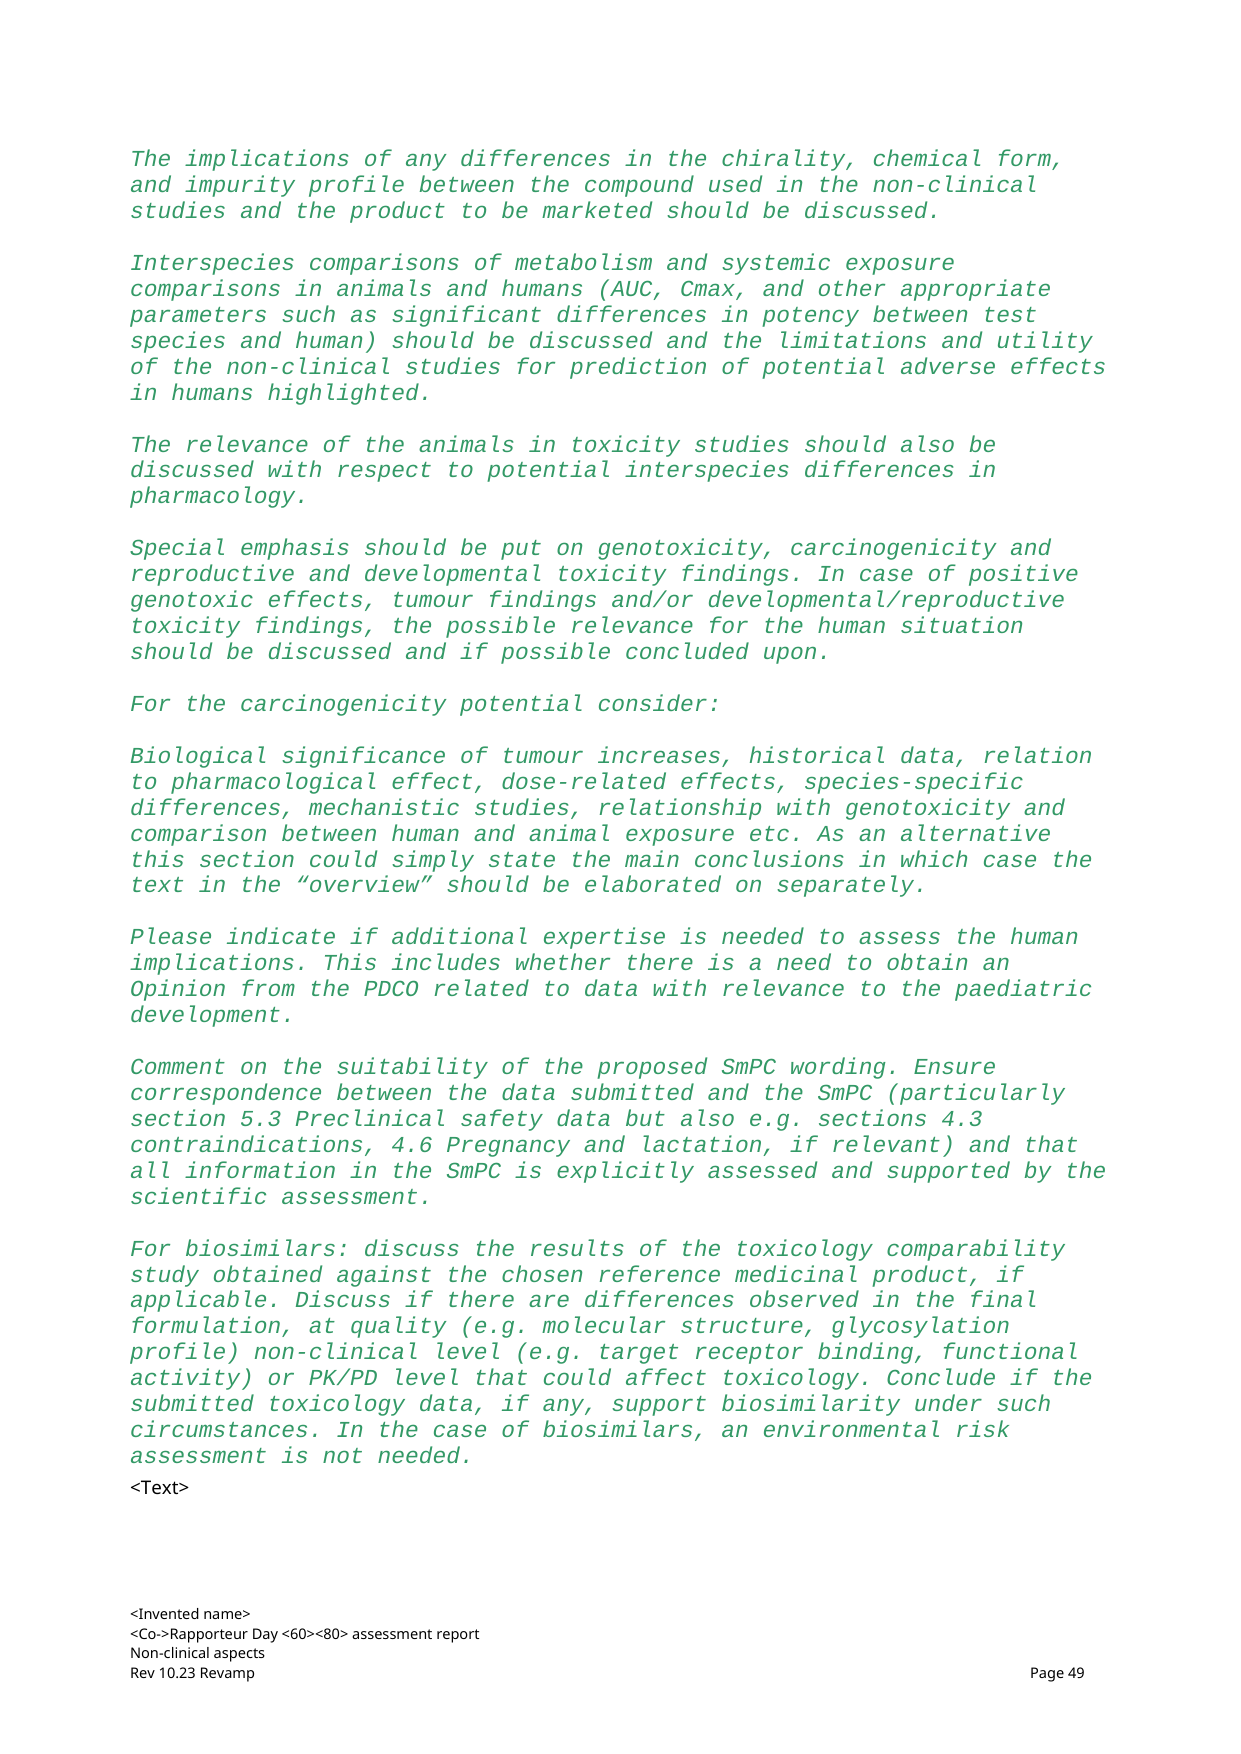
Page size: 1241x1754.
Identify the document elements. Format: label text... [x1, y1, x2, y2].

text Biological significance of tumour increases, historical data, relation to pharmacological effect, dose-related effects, species-specific differences, mechanistic studies, relationship with genotoxicity and comparison between human and animal exposure etc. As an alternative this section could simply state the main conclusions in which case the text in the “overview” should be elaborated on separately. [130, 744, 1110, 900]
text The relevance of the animals in toxicity studies should also be discussed with respect to potential interspecies differences in pharmacology. [130, 433, 1110, 511]
text Please indicate if additional expertise is needed to assess the human implications. This includes whether there is a need to obtain an Opinion from the PDCO related to data with relevance to the paediatric development. [130, 926, 1110, 1029]
text Interspecies comparisons of metabolism and systemic exposure comparisons in animals and humans (AUC, Cmax, and other appropriate parameters such as significant differences in potency between test species and human) should be discussed and the limitations and utility of the non-clinical studies for prediction of potential adverse effects in humans highlighted. [130, 251, 1110, 407]
text Special emphasis should be put on genotoxicity, carcinogenicity and reproductive and developmental toxicity findings. In case of positive genotoxic effects, tumour findings and/or developmental/reproductive toxicity findings, the possible relevance for the human situation should be discussed and if possible concluded upon. [130, 537, 1110, 666]
text For biosimilars: discuss the results of the toxicology comparability study obtained against the chosen reference medicinal product, if applicable. Discuss if there are differences observed in the final formulation, at quality (e.g. molecular structure, glycosylation profile) non-clinical level (e.g. target receptor binding, functional activity) or PK/PD level that could affect toxicology. Conclude if the submitted toxicology data, if any, support biosimilarity under such circumstances. In the case of biosimilars, an environmental risk assessment is not needed. [130, 1237, 1110, 1470]
text The implications of any differences in the chirality, chemical form, and impurity profile between the compound used in the non-clinical studies and the product to be marketed should be discussed. [130, 148, 1110, 225]
text For the carcinogenicity potential consider: [130, 692, 1110, 718]
text Comment on the suitability of the proposed SmPC wording. Ensure correspondence between the data submitted and the SmPC (particularly section 5.3 Preclinical safety data but also e.g. sections 4.3 contraindications, 4.6 Pregnancy and lactation, if relevant) and that all information in the SmPC is explicitly assessed and supported by the scientific assessment. [130, 1055, 1110, 1211]
text <Text> [130, 1470, 1110, 1499]
